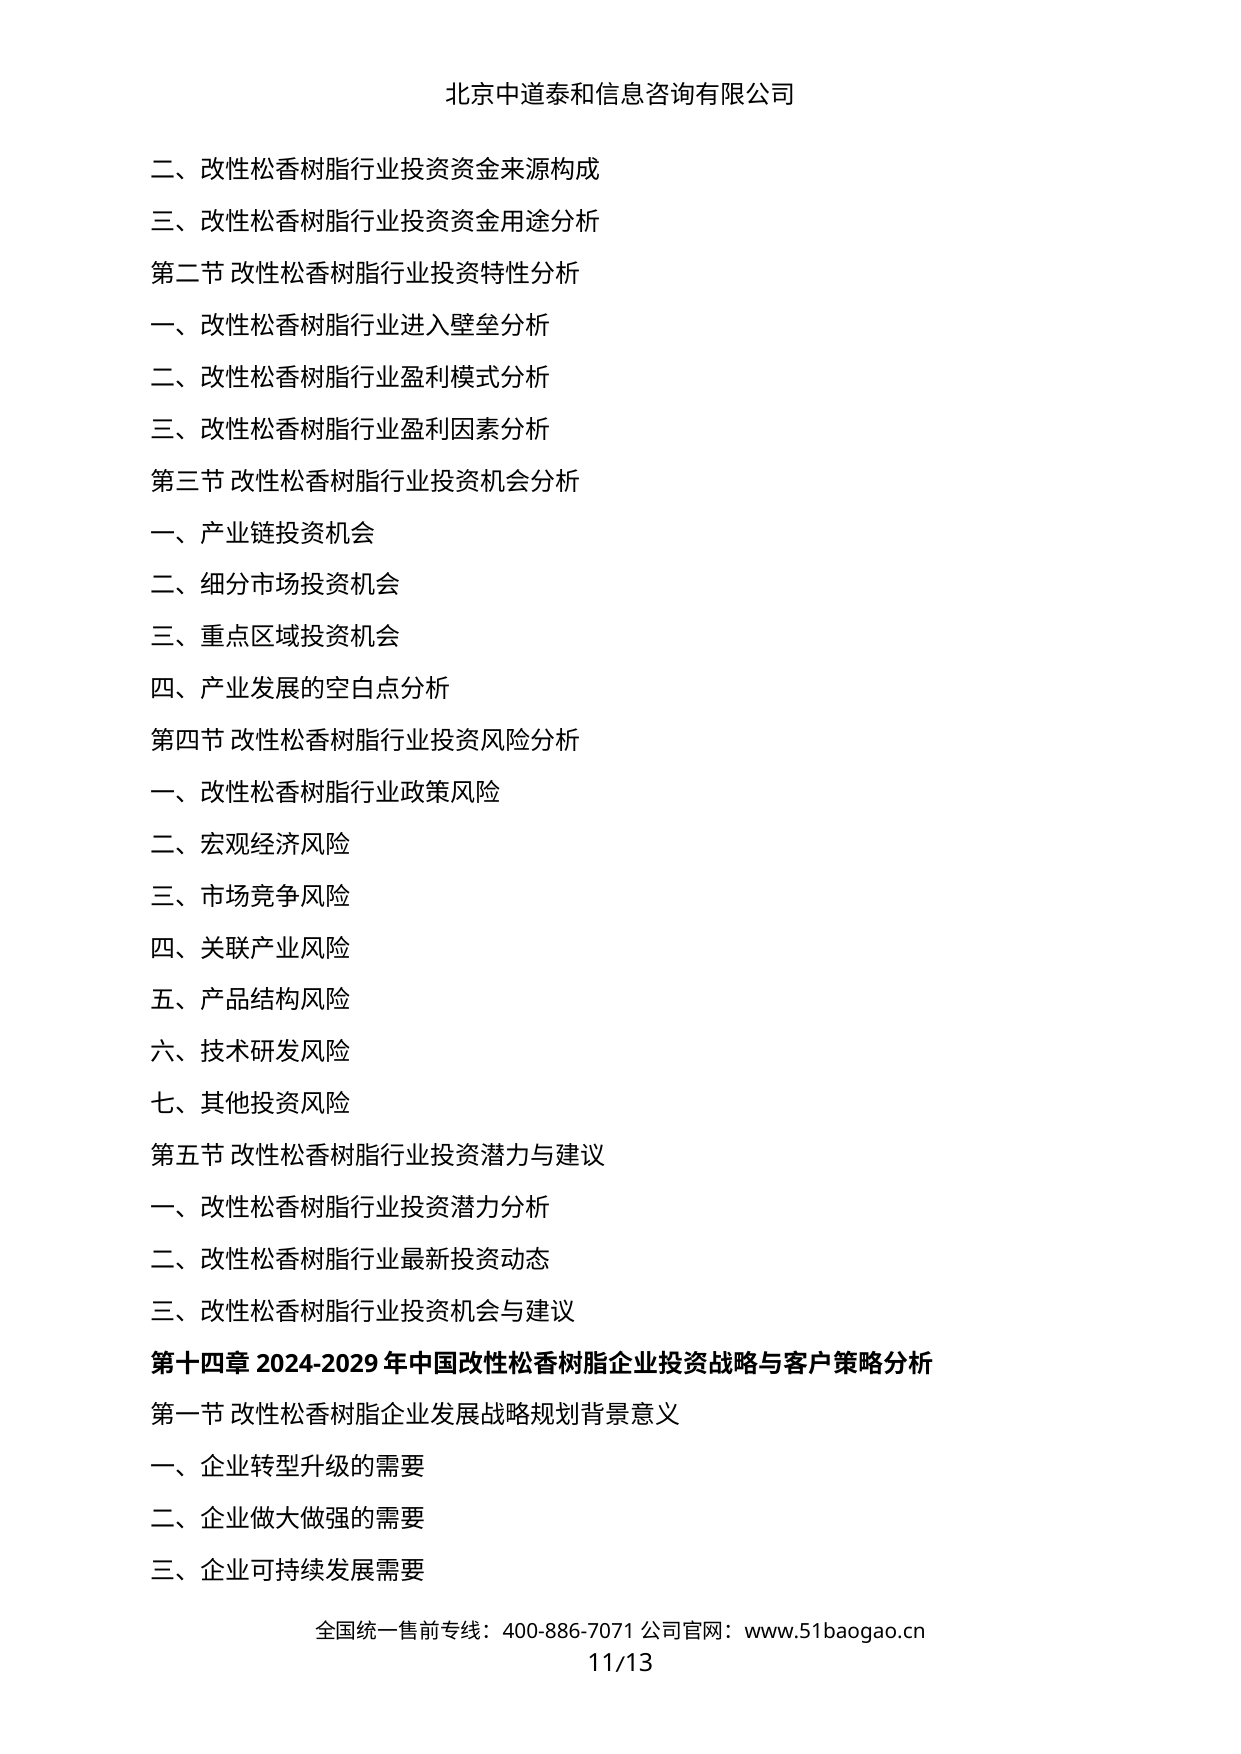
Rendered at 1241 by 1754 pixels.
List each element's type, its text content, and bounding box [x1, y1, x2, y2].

text 二、改性松香树脂行业投资资金来源构成 [150, 150, 1090, 186]
text 二、企业做大做强的需要 [150, 1499, 1090, 1535]
text 第四节 改性松香树脂行业投资风险分析 [150, 721, 1090, 757]
text 四、产业发展的空白点分析 [150, 669, 1090, 705]
text 一、产业链投资机会 [150, 513, 1090, 549]
text 第二节 改性松香树脂行业投资特性分析 [150, 254, 1090, 290]
text 二、宏观经济风险 [150, 824, 1090, 861]
text 二、改性松香树脂行业最新投资动态 [150, 1239, 1090, 1276]
text 一、改性松香树脂行业投资潜力分析 [150, 1187, 1090, 1224]
text 第十四章 2024-2029年中国改性松香树脂企业投资战略与客户策略分析 [150, 1343, 1090, 1379]
text 二、改性松香树脂行业盈利模式分析 [150, 357, 1090, 394]
text 一、企业转型升级的需要 [150, 1447, 1090, 1483]
text 一、改性松香树脂行业进入壁垒分析 [150, 306, 1090, 342]
text 三、改性松香树脂行业投资机会与建议 [150, 1291, 1090, 1327]
text 三、市场竞争风险 [150, 876, 1090, 912]
text 三、企业可持续发展需要 [150, 1551, 1090, 1587]
text 二、细分市场投资机会 [150, 565, 1090, 601]
text 三、改性松香树脂行业投资资金用途分析 [150, 202, 1090, 238]
text 六、技术研发风险 [150, 1032, 1090, 1068]
text 三、重点区域投资机会 [150, 617, 1090, 653]
text 三、改性松香树脂行业盈利因素分析 [150, 409, 1090, 446]
text 第三节 改性松香树脂行业投资机会分析 [150, 461, 1090, 497]
text 第一节 改性松香树脂企业发展战略规划背景意义 [150, 1395, 1090, 1431]
text 七、其他投资风险 [150, 1084, 1090, 1120]
text 四、关联产业风险 [150, 928, 1090, 964]
text 一、改性松香树脂行业政策风险 [150, 772, 1090, 809]
text 五、产品结构风险 [150, 980, 1090, 1016]
text 第五节 改性松香树脂行业投资潜力与建议 [150, 1136, 1090, 1172]
